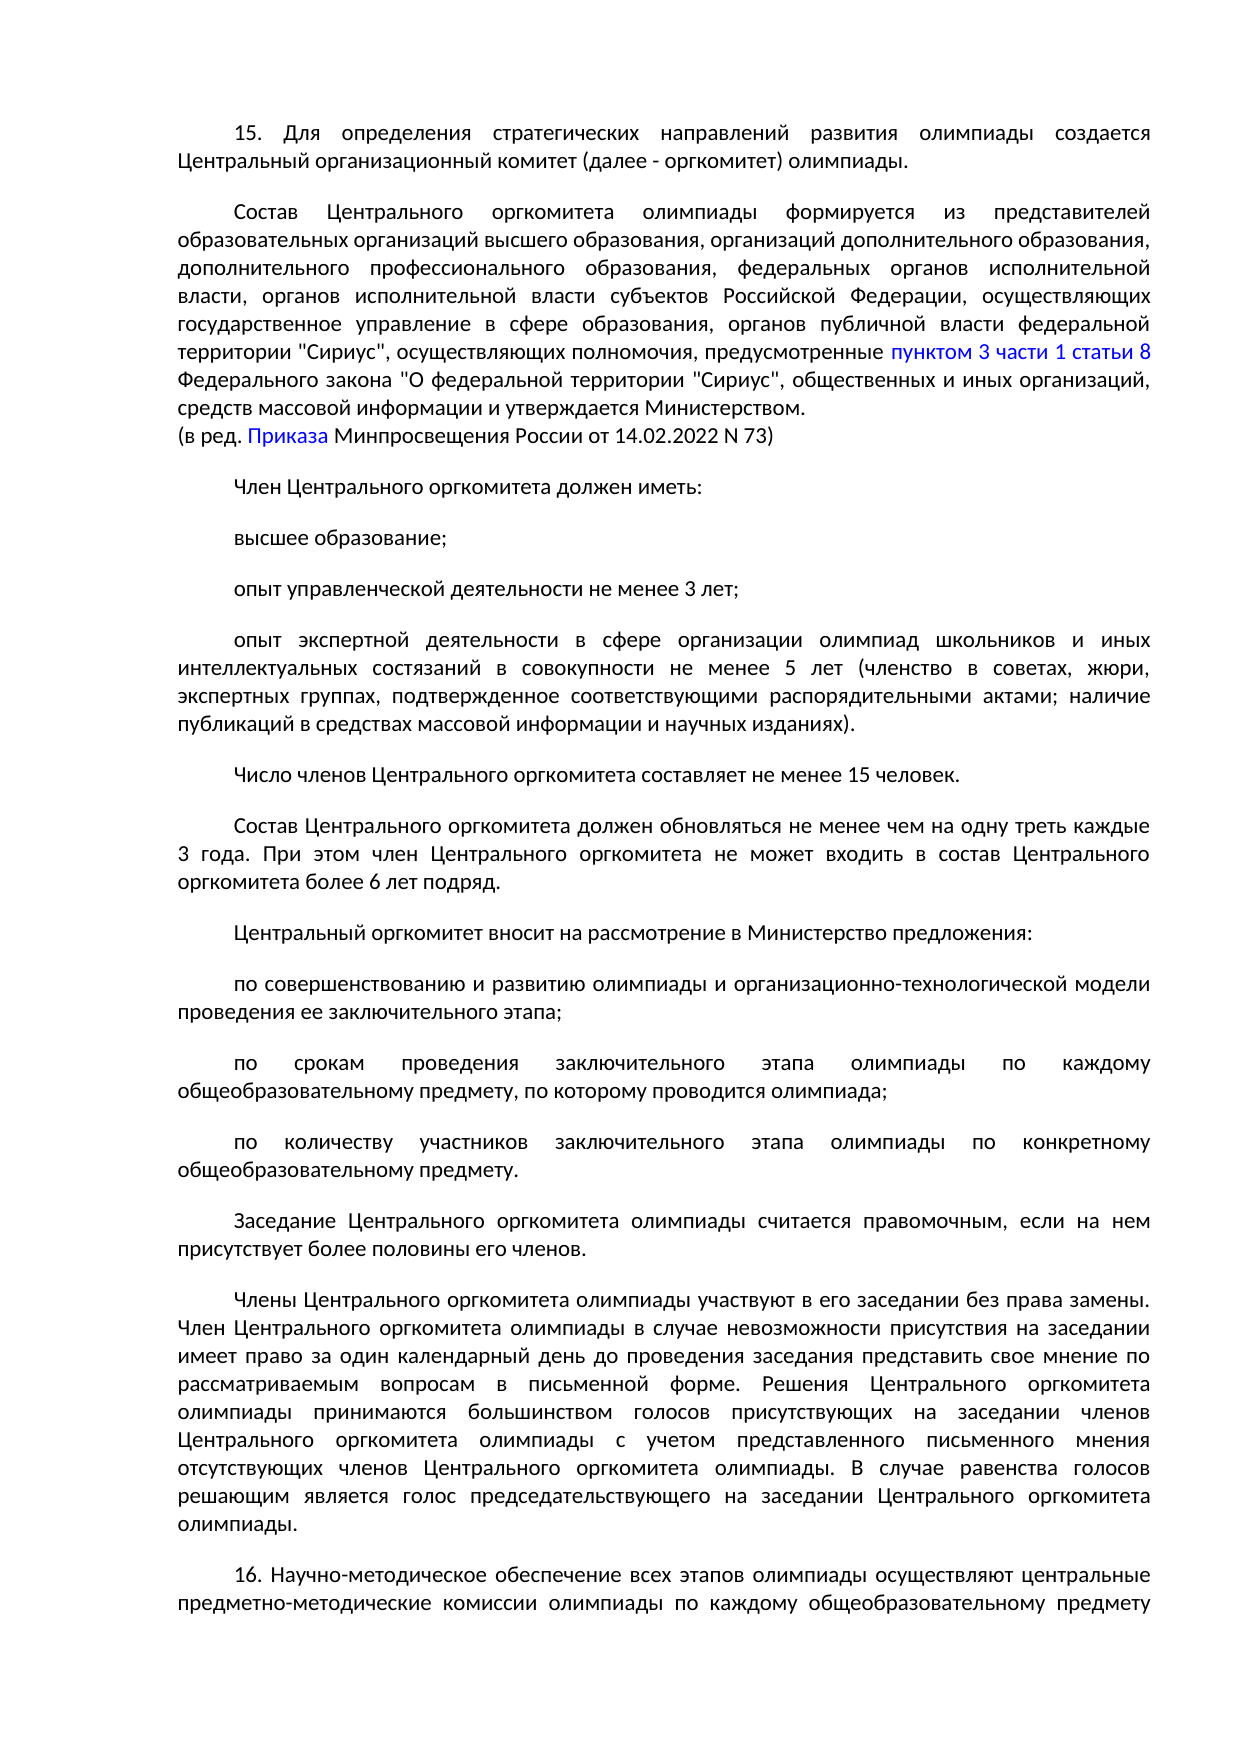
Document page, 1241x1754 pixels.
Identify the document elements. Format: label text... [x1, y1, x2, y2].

text Член Центрального оргкомитета должен иметь: [177, 472, 1152, 500]
text по совершенствованию и развитию олимпиады и организационно-технологической модели проведения ее заключительного этапа; [177, 969, 1152, 1025]
text Число членов Центрального оргкомитета составляет не менее 15 человек. [177, 760, 1152, 788]
text опыт управленческой деятельности не менее 3 лет; [177, 574, 1152, 602]
text Центральный оргкомитет вносит на рассмотрение в Министерство предложения: [177, 918, 1152, 946]
text Члены Центрального оргкомитета олимпиады участвуют в его заседании без права замены. Член Центрального оргкомитета олимпиады в случае невозможности присутствия на заседании имеет право за один календарный день до проведения заседания представить свое мнение по рассматриваемым вопросам в письменной форме. Решения Центрального оргкомитета олимпиады принимаются большинством голосов присутствующих на заседании членов Центрального оргкомитета олимпиады с учетом представленного письменного мнения отсутствующих членов Центрального оргкомитета олимпиады. В случае равенства голосов решающим является голос председательствующего на заседании Центрального оргкомитета олимпиады. [177, 1285, 1152, 1537]
text опыт экспертной деятельности в сфере организации олимпиад школьников и иных интеллектуальных состязаний в совокупности не менее 5 лет (членство в советах, жюри, экспертных группах, подтвержденное соответствующими распорядительными актами; наличие публикаций в средствах массовой информации и научных изданиях). [177, 625, 1152, 737]
text Заседание Центрального оргкомитета олимпиады считается правомочным, если на нем присутствует более половины его членов. [177, 1206, 1152, 1262]
text по количеству участников заключительного этапа олимпиады по конкретному общеобразовательному предмету. [177, 1127, 1152, 1183]
text высшее образование; [177, 523, 1152, 551]
text 15. Для определения стратегических направлений развития олимпиады создается Центральный организационный комитет (далее - оргкомитет) олимпиады. [177, 118, 1152, 174]
text Состав Центрального оргкомитета должен обновляться не менее чем на одну треть каждые 3 года. При этом член Центрального оргкомитета не может входить в состав Центрального оргкомитета более 6 лет подряд. [177, 811, 1152, 895]
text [177, 1560, 1152, 1616]
text Состав Центрального оргкомитета олимпиады формируется из представителей образовательных организаций высшего образования, организаций дополнительного образования, дополнительного профессионального образования, федеральных органов исполнительной власти, органов исполнительной власти субъектов Российской Федерации, осуществляющих государственное управление в сфере образования, органов публичной власти федеральной территории "Сириус", осуществляющих полномочия, предусмотренные пунктом 3 части 1 статьи 8 Федерального закона "О федеральной территории "Сириус", общественных и иных организаций, средств массовой информации и утверждается Министерством. [177, 197, 1152, 421]
text (в ред. Приказа Минпросвещения России от 14.02.2022 N 73) [177, 421, 1152, 449]
text по срокам проведения заключительного этапа олимпиады по каждому общеобразовательному предмету, по которому проводится олимпиада; [177, 1048, 1152, 1104]
